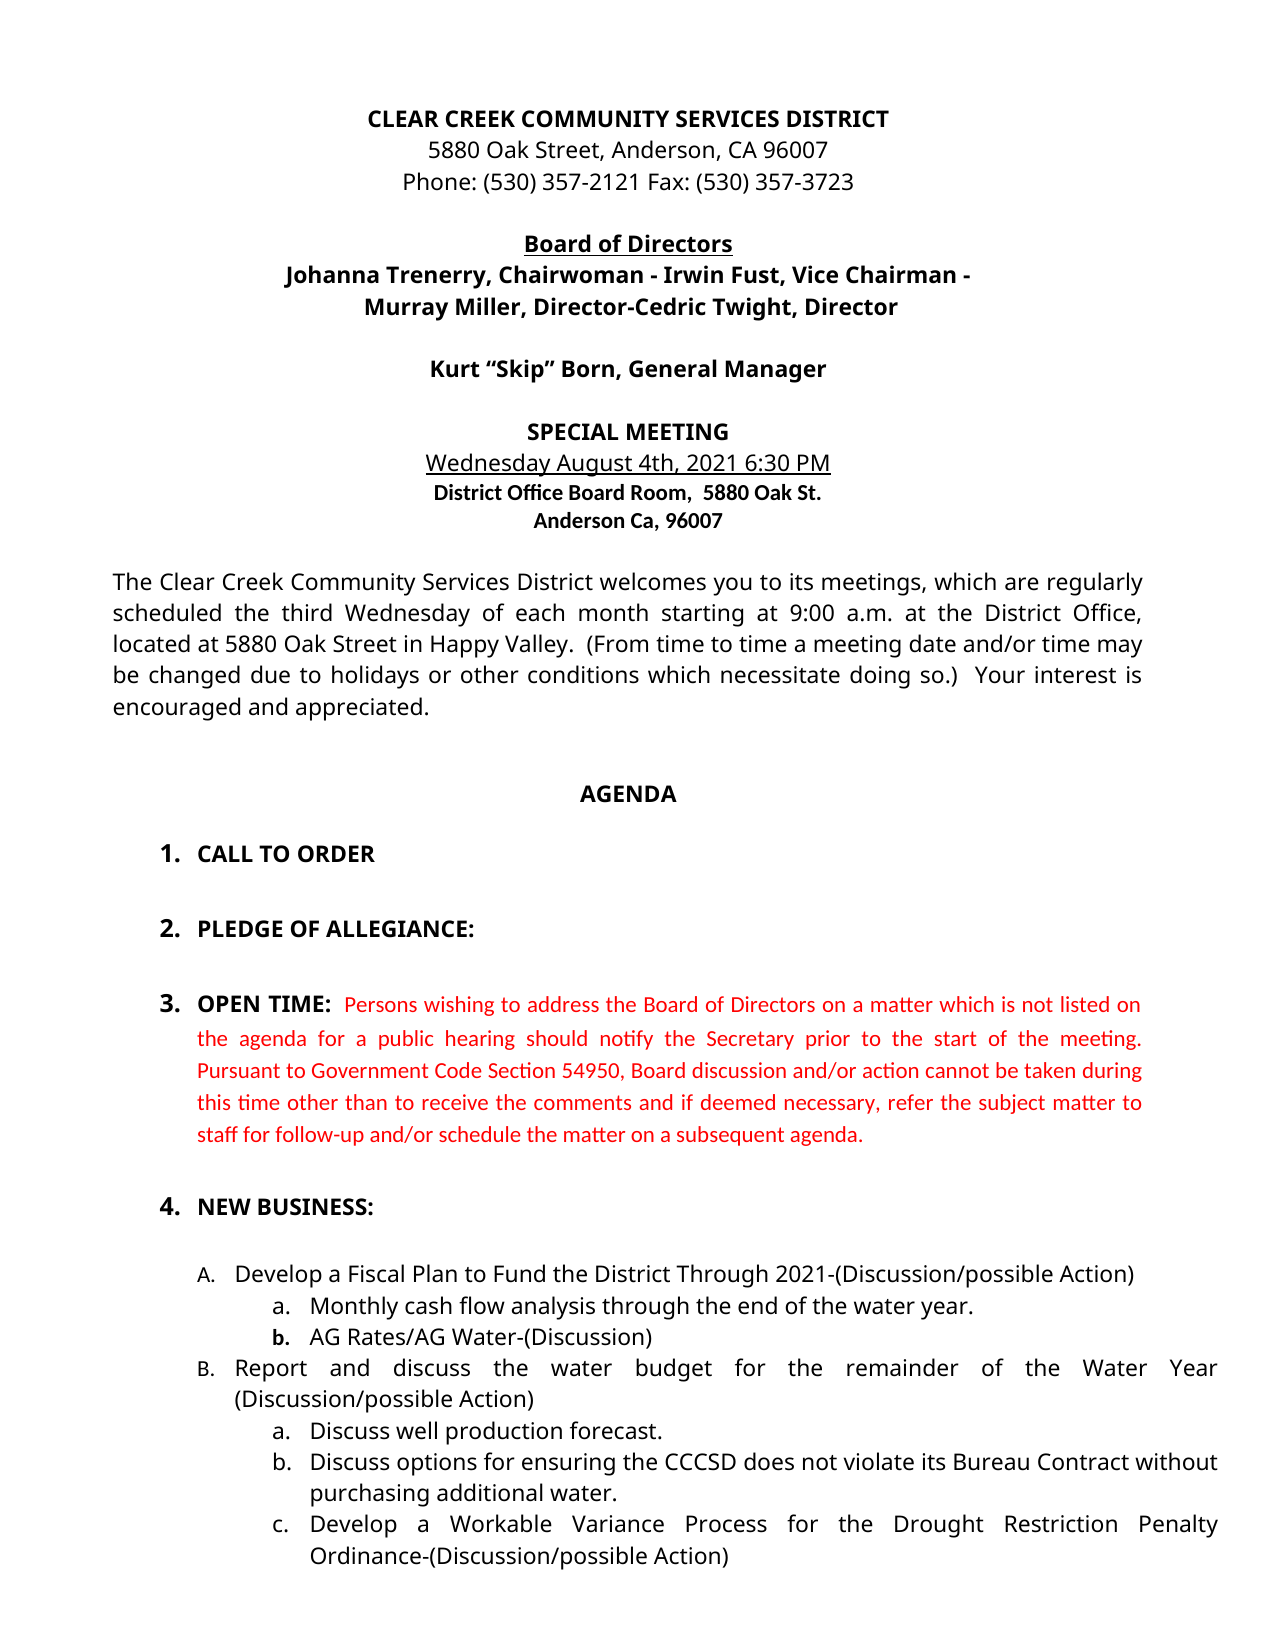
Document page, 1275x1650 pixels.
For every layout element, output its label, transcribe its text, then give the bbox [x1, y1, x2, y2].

list NEW BUSINESS: [159, 1188, 1219, 1222]
text Kurt “Skip” Born, General Manager [112, 353, 1144, 384]
list OPEN TIME: Persons wishing to address the Board of Directors on a matter which is not listed on the agenda for a public hearing should notify the Secretary prior to the start of the meeting. Pursuant to Government Code Section 54950, Board discussion and/or action cannot be taken during this time other than to receive the comments and if deemed necessary, refer the subject matter to staff for follow-up and/or schedule the matter on a subsequent agenda. [159, 985, 1144, 1148]
text SPECIAL MEETING [112, 416, 1144, 447]
text Phone: (530) 357-2121 Fax: (530) 357-3723 [112, 166, 1144, 197]
text Board of Directors [112, 228, 1144, 259]
text Wednesday August 4th, 2021 6:30 PM [112, 447, 1144, 478]
text Murray Miller, Director-Cedric Twight, Director [112, 291, 1144, 322]
text Johanna Trenerry, Chairwoman - Irwin Fust, Vice Chairman - [112, 259, 1144, 291]
text The Clear Creek Community Services District welcomes you to its meetings, which are regularly scheduled the third Wednesday of each month starting at 9:00 a.m. at the District Office, located at 5880 Oak Street in Happy Valley. (From time to time a meeting date and/or time may be changed due to holidays or other conditions which necessitate doing so.) Your interest is encouraged and appreciated. [112, 565, 1144, 722]
text AGENDA [112, 778, 1144, 810]
text 5880 Oak Street, Anderson, CA 96007 [112, 134, 1144, 166]
list CALL TO ORDER [159, 835, 1144, 869]
text District Office Board Room, 5880 Oak St. [112, 478, 1144, 506]
list Develop a Workable Variance Process for the Drought Restriction Penalty Ordinance-(Discussion/Action) [272, 1508, 1219, 1571]
text CLEAR CREEK COMMUNITY SERVICES DISTRICT [112, 103, 1144, 134]
list PLEDGE OF ALLEGIANCE: [159, 910, 1144, 944]
text Anderson Ca, 96007 [112, 506, 1144, 534]
